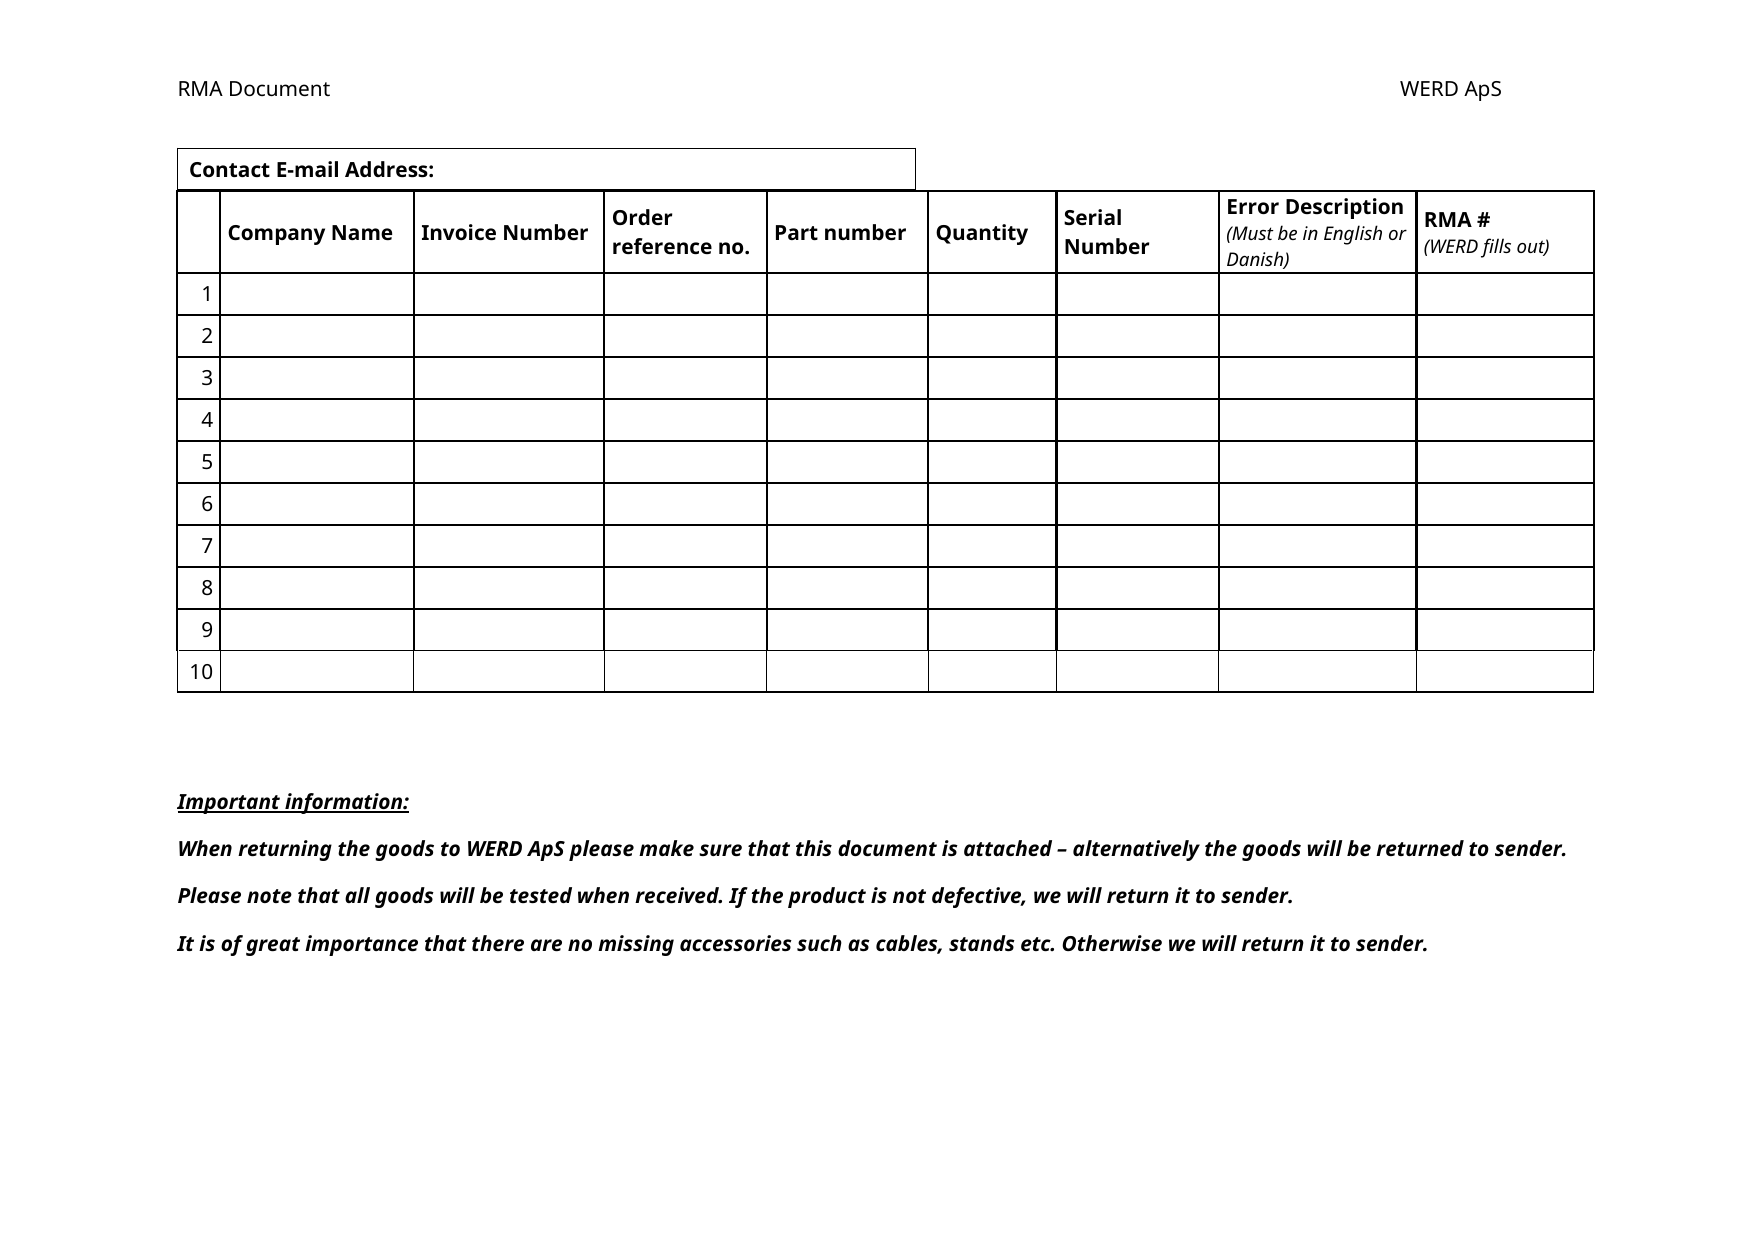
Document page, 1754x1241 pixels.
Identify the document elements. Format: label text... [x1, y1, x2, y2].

table_cell [768, 610, 927, 649]
table_cell [1058, 568, 1218, 607]
table_cell [1058, 610, 1218, 649]
table_cell [929, 610, 1055, 649]
table_header RMA # (WERD fills out) [1418, 192, 1593, 272]
table_cell [929, 274, 1055, 314]
table_cell [1057, 651, 1218, 691]
table_cell [221, 316, 413, 356]
table_cell [1220, 316, 1415, 356]
table_header Part number [768, 192, 927, 272]
table_cell [1220, 526, 1415, 566]
table_cell 8 [178, 568, 219, 607]
table_cell [415, 484, 603, 523]
table_cell [768, 316, 927, 356]
table_header Error Description (Must be in English or Danish) [1220, 192, 1415, 272]
table_cell [768, 400, 927, 439]
table_cell [1220, 400, 1415, 439]
table_cell 1 [178, 274, 219, 314]
table_cell [767, 651, 928, 691]
table_cell [605, 358, 766, 398]
table_cell 7 [178, 526, 219, 566]
table_cell [768, 526, 927, 566]
table_cell [1418, 316, 1593, 356]
table_cell [768, 568, 927, 607]
table_cell [605, 316, 766, 356]
table_cell [221, 274, 413, 314]
table_cell [605, 484, 766, 523]
table_cell [605, 651, 766, 691]
table_cell [1058, 316, 1218, 356]
table_cell [929, 526, 1055, 566]
table_cell [1418, 568, 1593, 607]
table_cell [605, 526, 766, 566]
text It is of great importance that there are no missing accessories such as cables, stands etc. Otherwise we will return it to sender. [177, 929, 1577, 957]
table_cell [1418, 274, 1593, 314]
table_header Contact E-mail Address: [178, 149, 915, 189]
table_cell [1219, 651, 1416, 691]
table_cell [929, 358, 1055, 398]
table_header Quantity [929, 192, 1055, 272]
table_cell [1418, 526, 1593, 566]
table_cell [929, 316, 1055, 356]
table_cell [929, 400, 1055, 439]
table_cell [221, 651, 413, 691]
table_cell 5 [178, 442, 219, 482]
table_cell [1220, 274, 1415, 314]
table_cell [1220, 610, 1415, 649]
table_cell [415, 526, 603, 566]
table_cell [1058, 484, 1218, 523]
text Please note that all goods will be tested when received. If the product is not defective, we will return it to sender. [177, 882, 1577, 910]
table_cell [1220, 442, 1415, 482]
table_cell [1220, 484, 1415, 523]
table_cell [768, 484, 927, 523]
table_cell [415, 610, 603, 649]
table_cell [414, 651, 604, 691]
table_cell 3 [178, 358, 219, 398]
table_cell [929, 484, 1055, 523]
table_cell [605, 610, 766, 649]
table_header Serial Number [1058, 192, 1218, 272]
table_header [178, 192, 219, 272]
table_cell [605, 568, 766, 607]
table_cell [221, 526, 413, 566]
table_header Invoice Number [415, 192, 603, 272]
text When returning the goods to WERD ApS please make sure that this document is attached – alternatively the goods will be returned to sender. [177, 834, 1577, 863]
table_cell [605, 274, 766, 314]
table_cell [929, 651, 1056, 691]
table_cell [221, 358, 413, 398]
table_cell [929, 568, 1055, 607]
table_cell 6 [178, 484, 219, 523]
table_cell [221, 568, 413, 607]
table_cell 2 [178, 316, 219, 356]
table_cell 10 [178, 651, 220, 691]
table_cell [415, 358, 603, 398]
table_header Order reference no. [605, 192, 766, 272]
table_cell [415, 442, 603, 482]
table_cell [415, 316, 603, 356]
table_cell [1058, 526, 1218, 566]
table_cell [1058, 442, 1218, 482]
table_cell [768, 274, 927, 314]
table_cell [1058, 358, 1218, 398]
table_cell [415, 568, 603, 607]
table_cell [1058, 274, 1218, 314]
table_cell [768, 358, 927, 398]
table_cell [1418, 358, 1593, 398]
text Important information: [177, 787, 1577, 816]
table_cell [1418, 400, 1593, 439]
table_cell [768, 442, 927, 482]
table_cell 4 [178, 400, 219, 439]
table_cell 9 [178, 610, 219, 649]
table_cell [415, 274, 603, 314]
table_cell [1220, 358, 1415, 398]
table_cell [1418, 484, 1593, 523]
table_header Company Name [221, 192, 413, 272]
table_cell [415, 400, 603, 439]
table_cell [221, 400, 413, 439]
table_cell [929, 442, 1055, 482]
table_cell [1417, 650, 1593, 691]
table_cell [1058, 400, 1218, 439]
table_cell [1418, 610, 1593, 649]
table_cell [605, 400, 766, 439]
table_cell [221, 610, 413, 649]
table_cell [605, 442, 766, 482]
table_cell [221, 484, 413, 523]
table_cell [221, 442, 413, 482]
table_cell [1220, 568, 1415, 607]
table_cell [1418, 442, 1593, 482]
